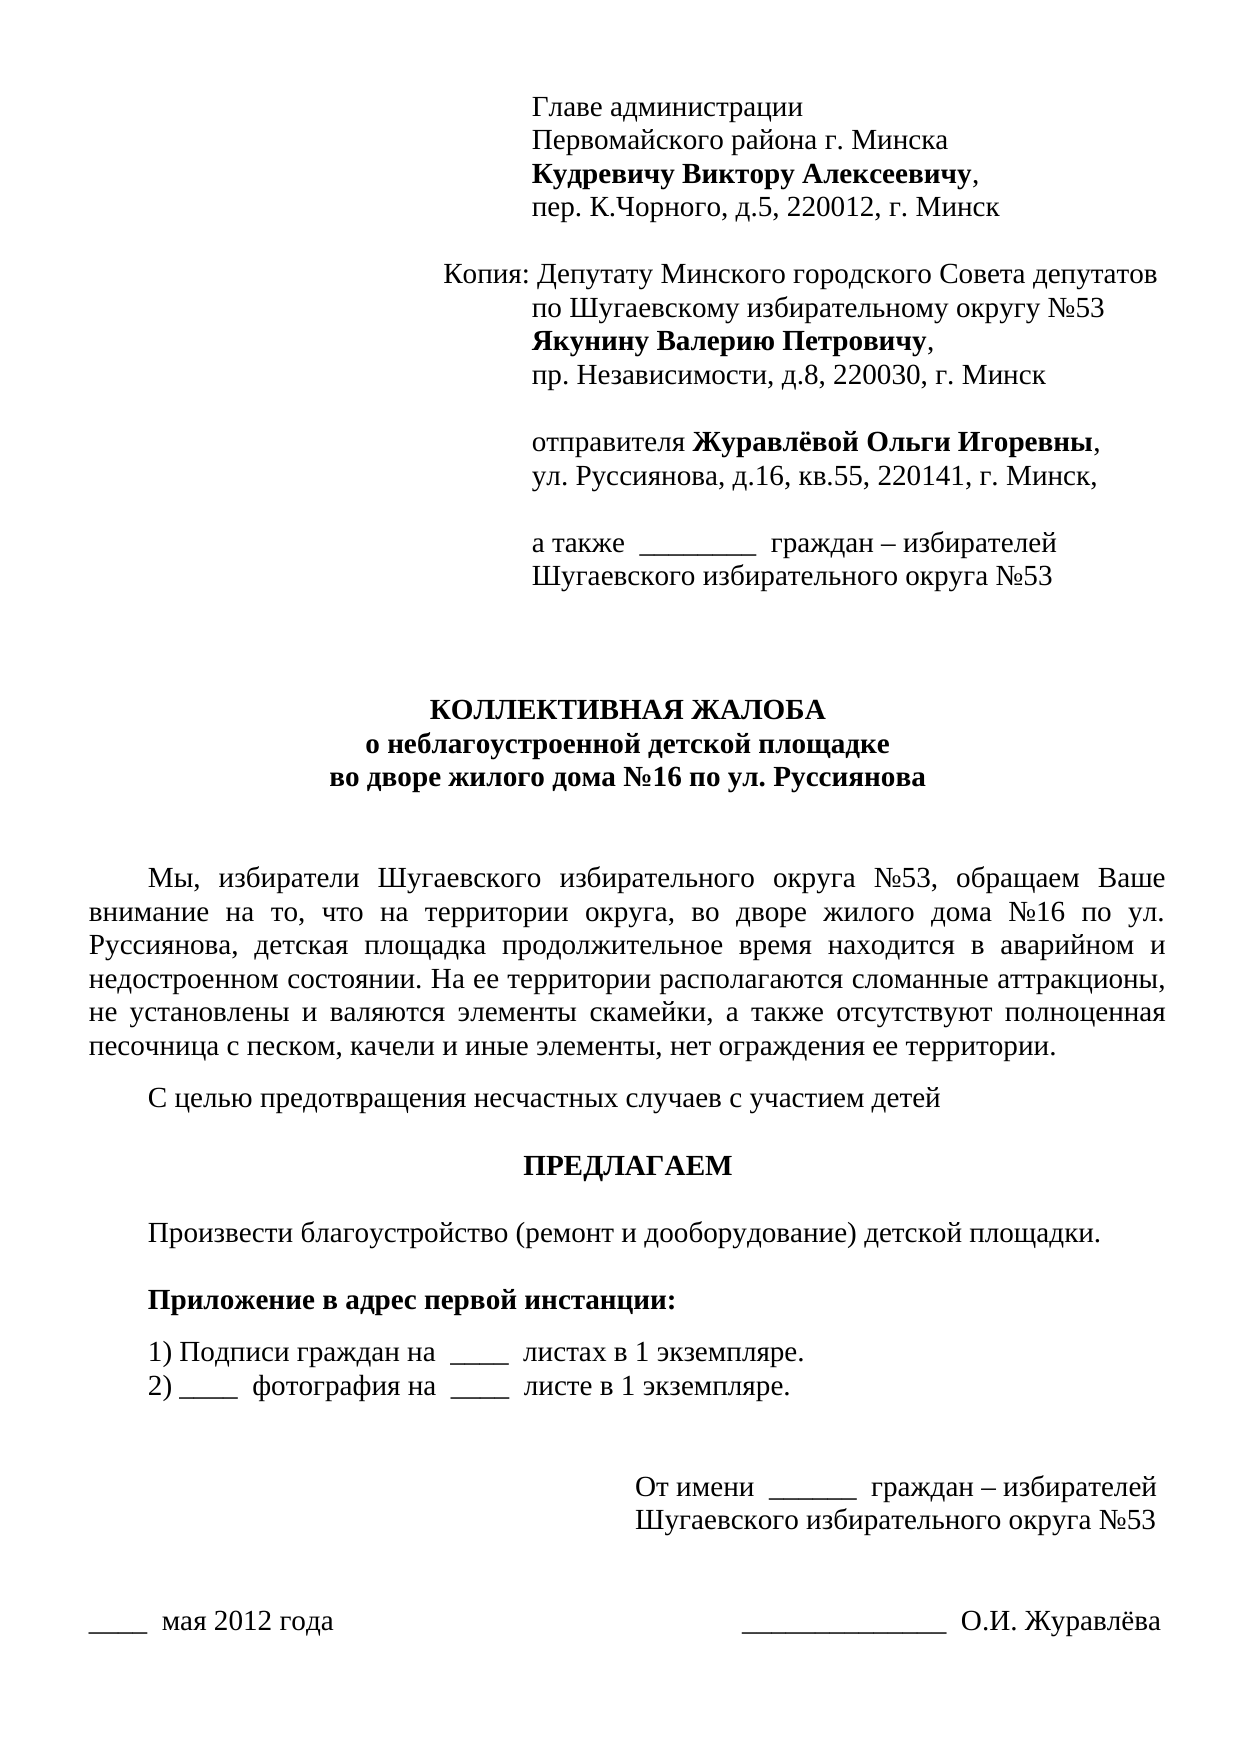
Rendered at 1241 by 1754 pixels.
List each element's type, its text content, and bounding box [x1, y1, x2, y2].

text пр. Независимости, д.8, 220030, г. Минск [89, 357, 1167, 391]
text Шугаевского избирательного округа №53 [89, 558, 1167, 592]
text Кудревичу Виктору Алексеевичу, [89, 156, 1167, 189]
text Приложение в адрес первой инстанции: [89, 1282, 1167, 1315]
text С целью предотвращения несчастных случаев с участием детей [89, 1081, 1167, 1114]
text КОЛЛЕКТИВНАЯ ЖАЛОБА [89, 692, 1167, 726]
text по Шугаевскому избирательному округу №53 [89, 290, 1167, 323]
text отправителя Журавлёвой Ольги Игоревны, [89, 424, 1167, 458]
text Шугаевского избирательного округа №53 [89, 1502, 1167, 1536]
text ПРЕДЛАГАЕМ [89, 1148, 1167, 1181]
text ____ мая 2012 года ______________ О.И. Журавлёва [89, 1603, 1167, 1636]
text а также ________ граждан – избирателей [89, 525, 1167, 558]
text ул. Руссиянова, д.16, кв.55, 220141, г. Минск, [89, 458, 1167, 491]
text От имени ______ граждан – избирателей [89, 1469, 1167, 1502]
text о неблагоустроенной детской площадке [89, 726, 1167, 759]
text Копия: Депутату Минского городского Совета депутатов [89, 256, 1167, 290]
text Якунину Валерию Петровичу, [89, 323, 1167, 357]
text Произвести благоустройство (ремонт и дооборудование) детской площадки. [89, 1215, 1167, 1248]
text пер. К.Чорного, д.5, 220012, г. Минск [89, 189, 1167, 223]
text Мы, избиратели Шугаевского избирательного округа №53, обращаем Ваше внимание на то, что на территории округа, во дворе жилого дома №16 по ул. Руссиянова, детская площадка продолжительное время находится в аварийном и недостроенном состоянии. На ее территории располагаются сломанные аттракционы, не установлены и валяются элементы скамейки, а также отсутствуют полноценная песочница с песком, качели и иные элементы, нет ограждения ее территории. [89, 860, 1167, 1061]
text 1) Подписи граждан на ____ листах в 1 экземпляре. [89, 1334, 1167, 1368]
text 2) ____ фотография на ____ листе в 1 экземпляре. [89, 1368, 1167, 1402]
text Главе администрации [89, 89, 1167, 122]
text во дворе жилого дома №16 по ул. Руссиянова [89, 759, 1167, 793]
text Первомайского района г. Минска [89, 122, 1167, 156]
